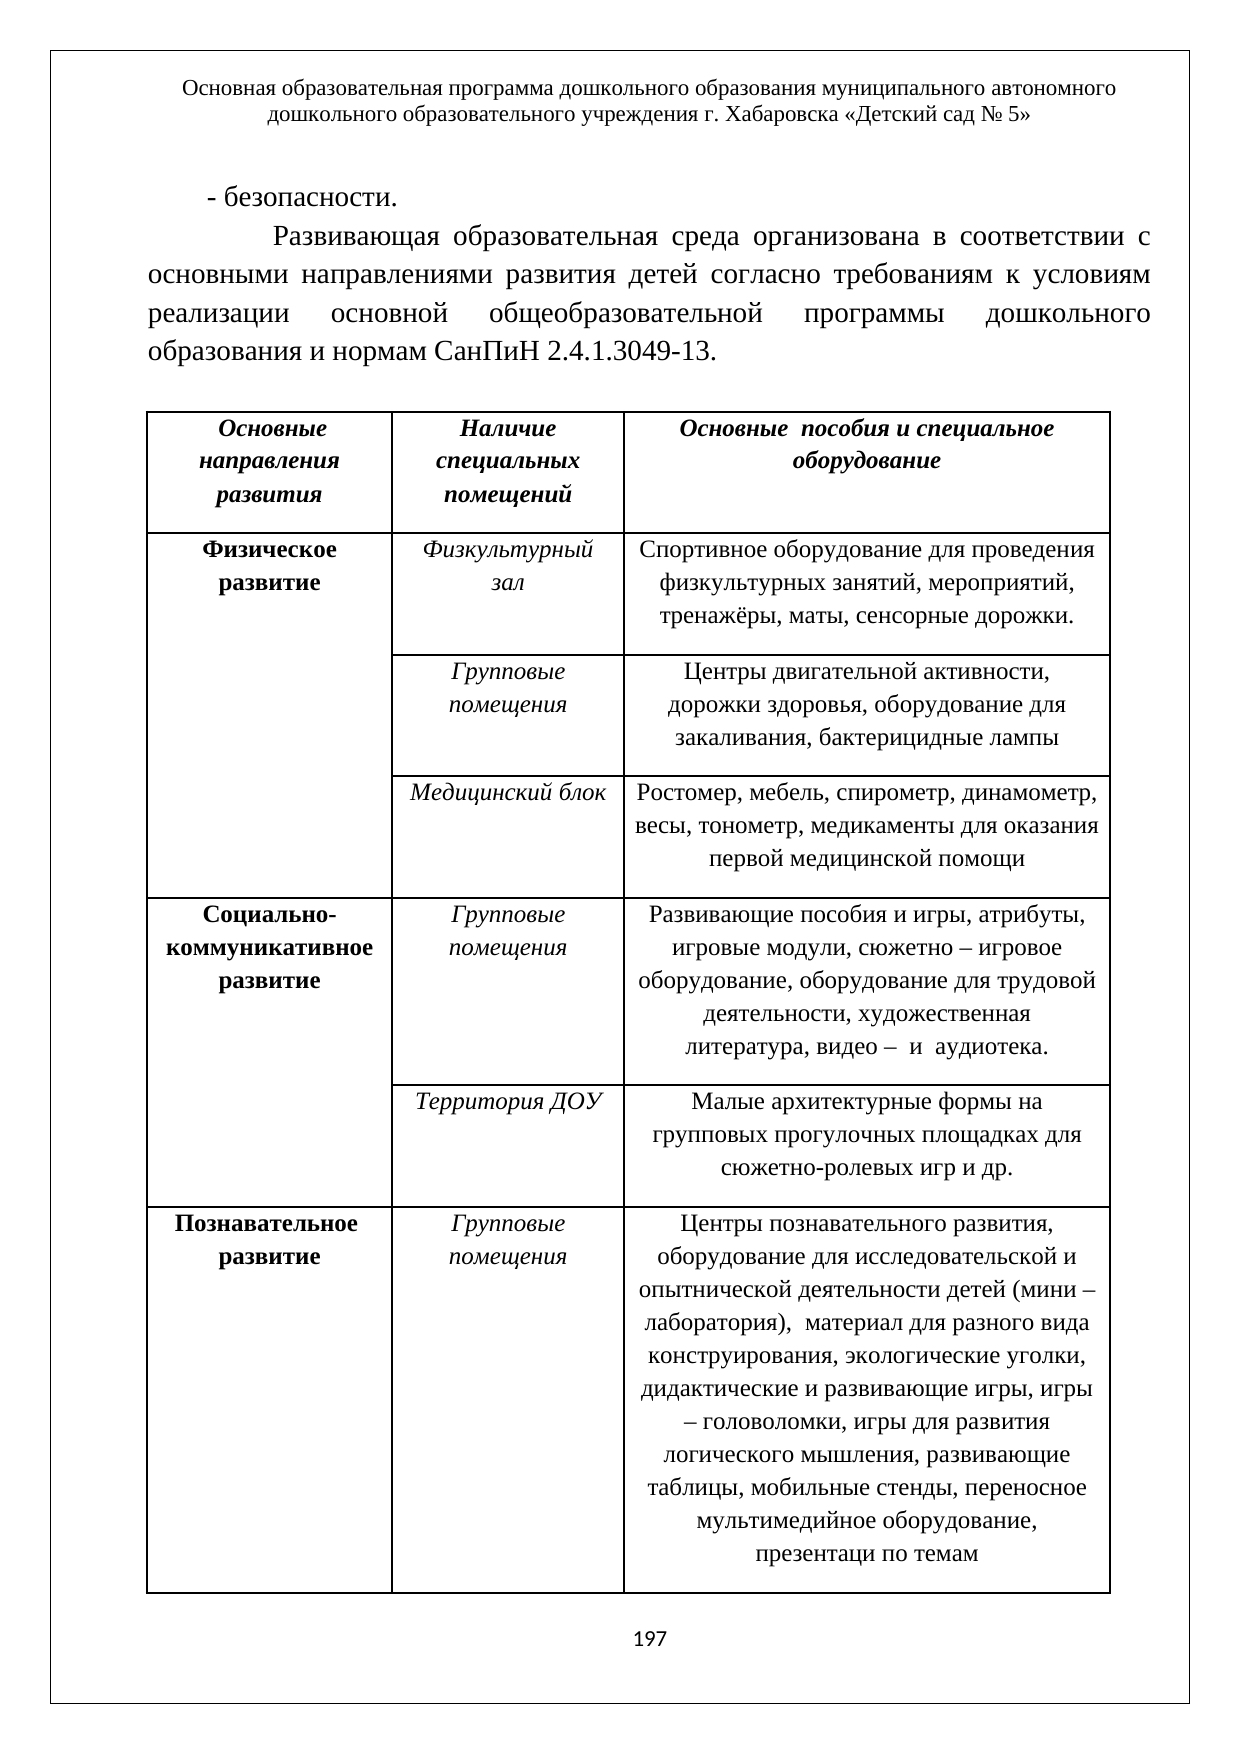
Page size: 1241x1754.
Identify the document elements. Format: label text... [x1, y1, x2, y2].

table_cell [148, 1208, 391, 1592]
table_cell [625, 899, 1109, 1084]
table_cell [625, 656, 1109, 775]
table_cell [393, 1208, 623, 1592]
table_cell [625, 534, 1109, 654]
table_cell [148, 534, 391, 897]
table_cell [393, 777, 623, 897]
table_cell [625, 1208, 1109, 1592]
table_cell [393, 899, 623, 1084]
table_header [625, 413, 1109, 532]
text - безопасности. [148, 179, 1152, 213]
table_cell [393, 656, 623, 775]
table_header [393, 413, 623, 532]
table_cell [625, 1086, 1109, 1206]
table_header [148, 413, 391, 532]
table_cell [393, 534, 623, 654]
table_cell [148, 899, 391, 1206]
text Развивающая образовательная среда организована в соответствии с основными направлениями развития детей согласно требованиям к условиям реализации основной общеобразовательной программы дошкольного образования и нормам СанПиН 2.4.1.3049-13. [148, 218, 1152, 367]
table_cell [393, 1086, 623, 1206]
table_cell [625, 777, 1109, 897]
